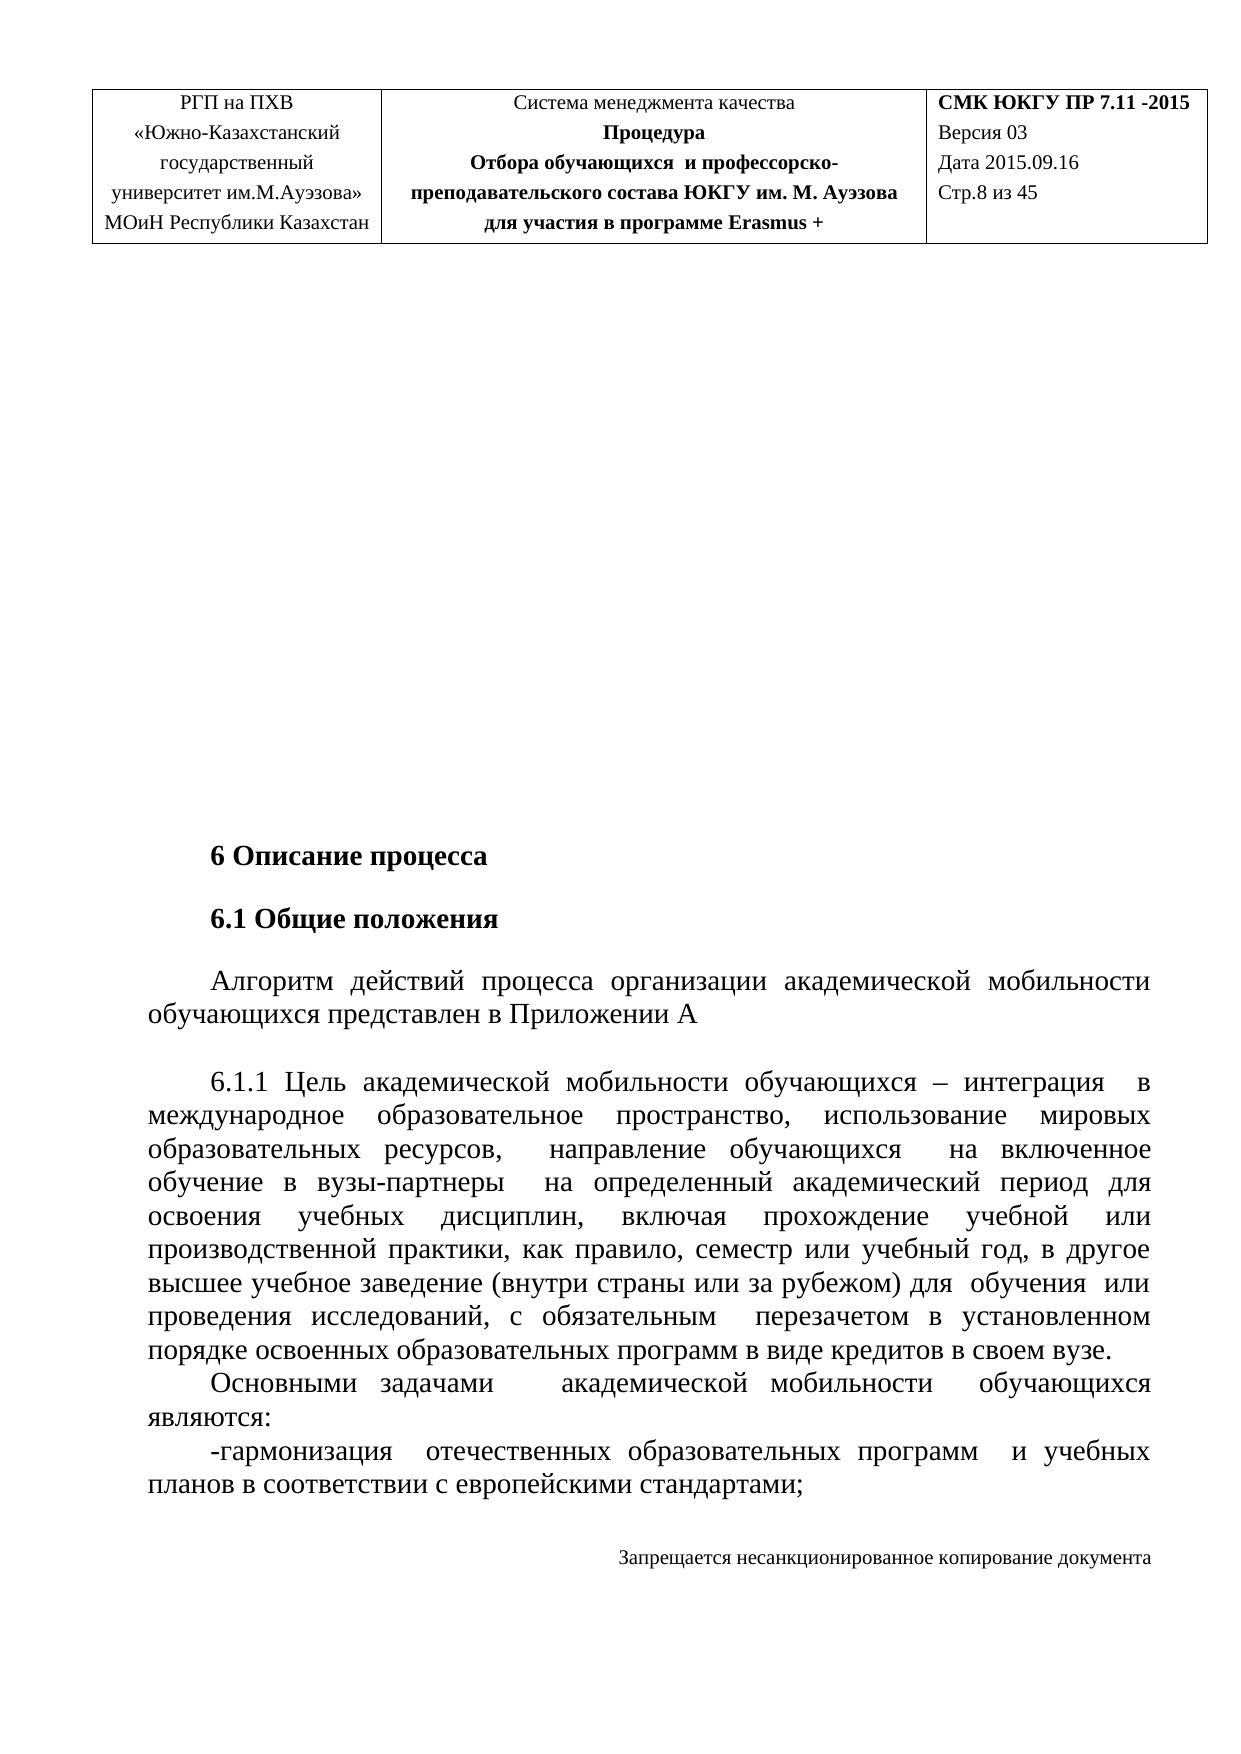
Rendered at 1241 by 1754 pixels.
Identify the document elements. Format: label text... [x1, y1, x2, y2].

text Алгоритм действий процесса организации академической мобильности обучающихся представлен в Приложении А [148, 963, 1152, 1030]
text 6 Описание процесса [148, 838, 1152, 872]
text 6.1 Общие положения [148, 901, 1152, 934]
text 6.1.1 Цель академической мобильности обучающихся – интеграция в международное образовательное пространство, использование мировых образовательных ресурсов, направление обучающихся на включенное обучение в вузы-партнеры на определенный академический период для освоения учебных дисциплин, включая прохождение учебной или производственной практики, как правило, семестр или учебный год, в другое высшее учебное заведение (внутри страны или за рубежом) для обучения или проведения исследований, с обязательным перезачетом в установленном порядке освоенных образовательных программ в виде кредитов в своем вузе. [148, 1064, 1152, 1366]
text -гармонизация отечественных образовательных программ и учебных планов в соответствии с европейскими стандартами; [148, 1433, 1152, 1500]
text Основными задачами академической мобильности обучающихся являются: [148, 1366, 1152, 1433]
